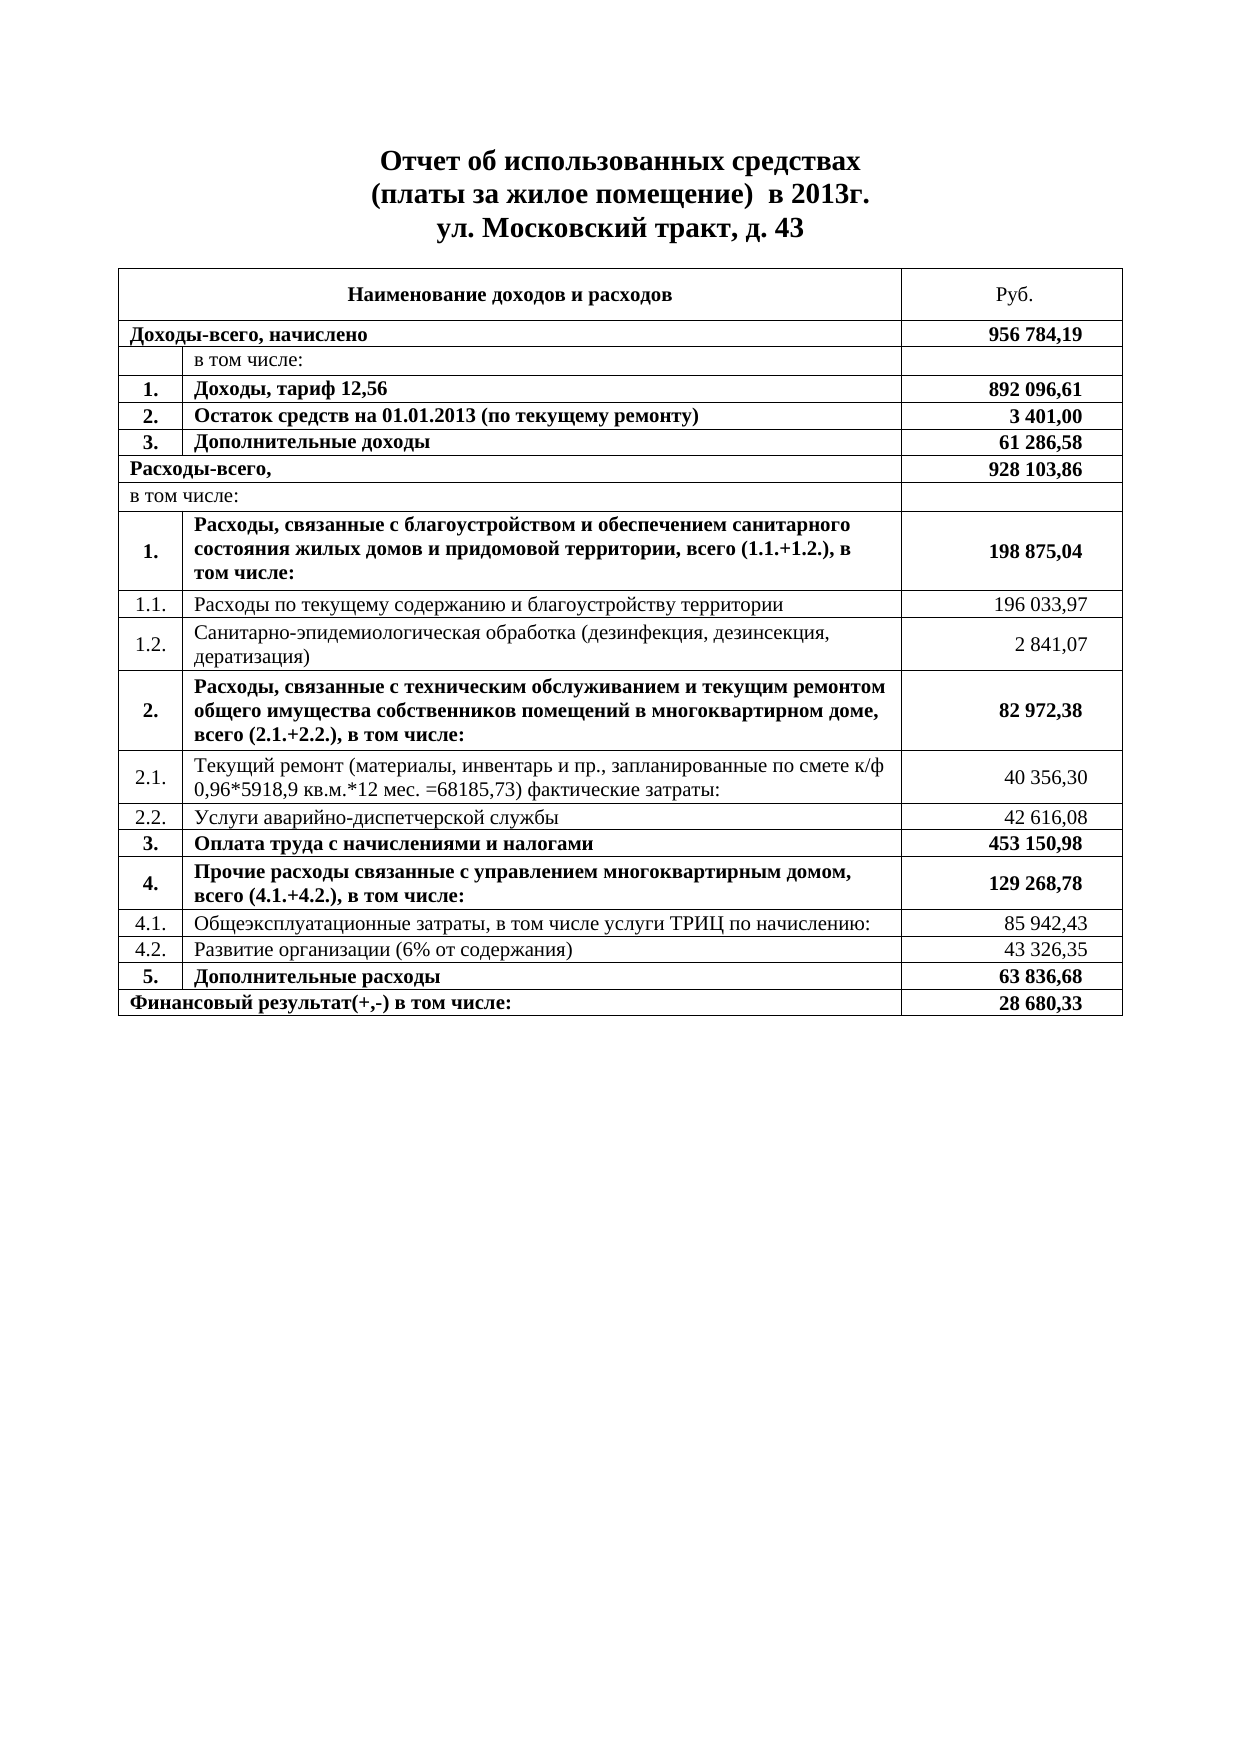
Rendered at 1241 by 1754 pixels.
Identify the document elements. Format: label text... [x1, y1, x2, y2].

table_cell Услуги аварийно-диспетчерской службы [183, 804, 901, 829]
table_cell 3. [119, 830, 182, 856]
table_cell 198 875,04 [902, 512, 1122, 590]
table_cell в том числе: [183, 347, 901, 375]
table_cell Оплата труда с начислениями и налогами [183, 830, 901, 856]
table_cell 2.2. [119, 804, 182, 829]
table_cell [902, 347, 1122, 375]
table_cell Доходы, тариф 12,56 [183, 376, 901, 402]
table_cell 1. [119, 512, 182, 590]
table_cell 5. [119, 963, 182, 989]
table_cell Санитарно-эпидемиологическая обработка (дезинфекция, дезинсекция, дератизация) [183, 618, 901, 670]
table_cell 4.2. [119, 937, 182, 962]
table_cell 82 972,38 [902, 671, 1122, 750]
table_cell Руб. [902, 269, 1122, 320]
table_cell Расходы-всего, [119, 456, 901, 482]
table_cell Общеэксплуатационные затраты, в том числе услуги ТРИЦ по начислению: [183, 910, 901, 936]
table_header Отчет об использованных средствах (платы за жилое помещение) в 2013г. ул. Московский тракт, д. 43 [118, 118, 1122, 268]
table_cell 956 784,19 [902, 321, 1122, 346]
table_cell 196 033,97 [902, 591, 1122, 617]
table_cell Расходы по текущему содержанию и благоустройству территории [183, 591, 901, 617]
table_cell 1. [119, 376, 182, 402]
table_cell 61 286,58 [902, 430, 1122, 455]
table_cell 28 680,33 [902, 990, 1122, 1015]
table_cell 2. [119, 671, 182, 750]
table_cell 3 401,00 [902, 403, 1122, 428]
table_cell 85 942,43 [902, 910, 1122, 936]
table_cell 453 150,98 [902, 830, 1122, 856]
table_cell Наименование доходов и расходов [119, 269, 901, 320]
table_cell [902, 483, 1122, 511]
table_cell Дополнительные доходы [183, 430, 901, 455]
table_cell Доходы-всего, начислено [119, 321, 901, 346]
table_cell Развитие организации (6% от содержания) [183, 937, 901, 962]
table_cell Остаток средств на 01.01.2013 (по текущему ремонту) [183, 403, 901, 428]
table_cell 928 103,86 [902, 456, 1122, 482]
table_cell 2.1. [119, 751, 182, 803]
table_cell [119, 347, 182, 375]
table_cell 4.1. [119, 910, 182, 936]
table_cell Расходы, связанные с техническим обслуживанием и текущим ремонтом общего имущества собственников помещений в многоквартирном доме, всего (2.1.+2.2.), в том числе: [183, 671, 901, 750]
table_cell Финансовый результат(+,-) в том числе: [119, 990, 901, 1015]
table_cell 42 616,08 [902, 804, 1122, 829]
table_cell 63 836,68 [902, 963, 1122, 989]
table_cell Дополнительные расходы [183, 963, 901, 989]
table_cell 4. [119, 857, 182, 909]
table_cell 1.1. [119, 591, 182, 617]
table_cell в том числе: [119, 483, 901, 511]
table_cell 892 096,61 [902, 376, 1122, 402]
table_cell 3. [119, 430, 182, 455]
table_cell 129 268,78 [902, 857, 1122, 909]
table_cell 1.2. [119, 618, 182, 670]
table_cell Прочие расходы связанные с управлением многоквартирным домом, всего (4.1.+4.2.), в том числе: [183, 857, 901, 909]
table_cell 40 356,30 [902, 751, 1122, 803]
table_cell Расходы, связанные с благоустройством и обеспечением санитарного состояния жилых домов и придомовой территории, всего (1.1.+1.2.), в том числе: [183, 512, 901, 590]
table_cell Текущий ремонт (материалы, инвентарь и пр., запланированные по смете к/ф 0,96*5918,9 кв.м.*12 мес. =68185,73) фактические затраты: [183, 751, 901, 803]
table_cell 2. [119, 403, 182, 428]
table_cell 2 841,07 [902, 618, 1122, 670]
table_cell 43 326,35 [902, 937, 1122, 962]
